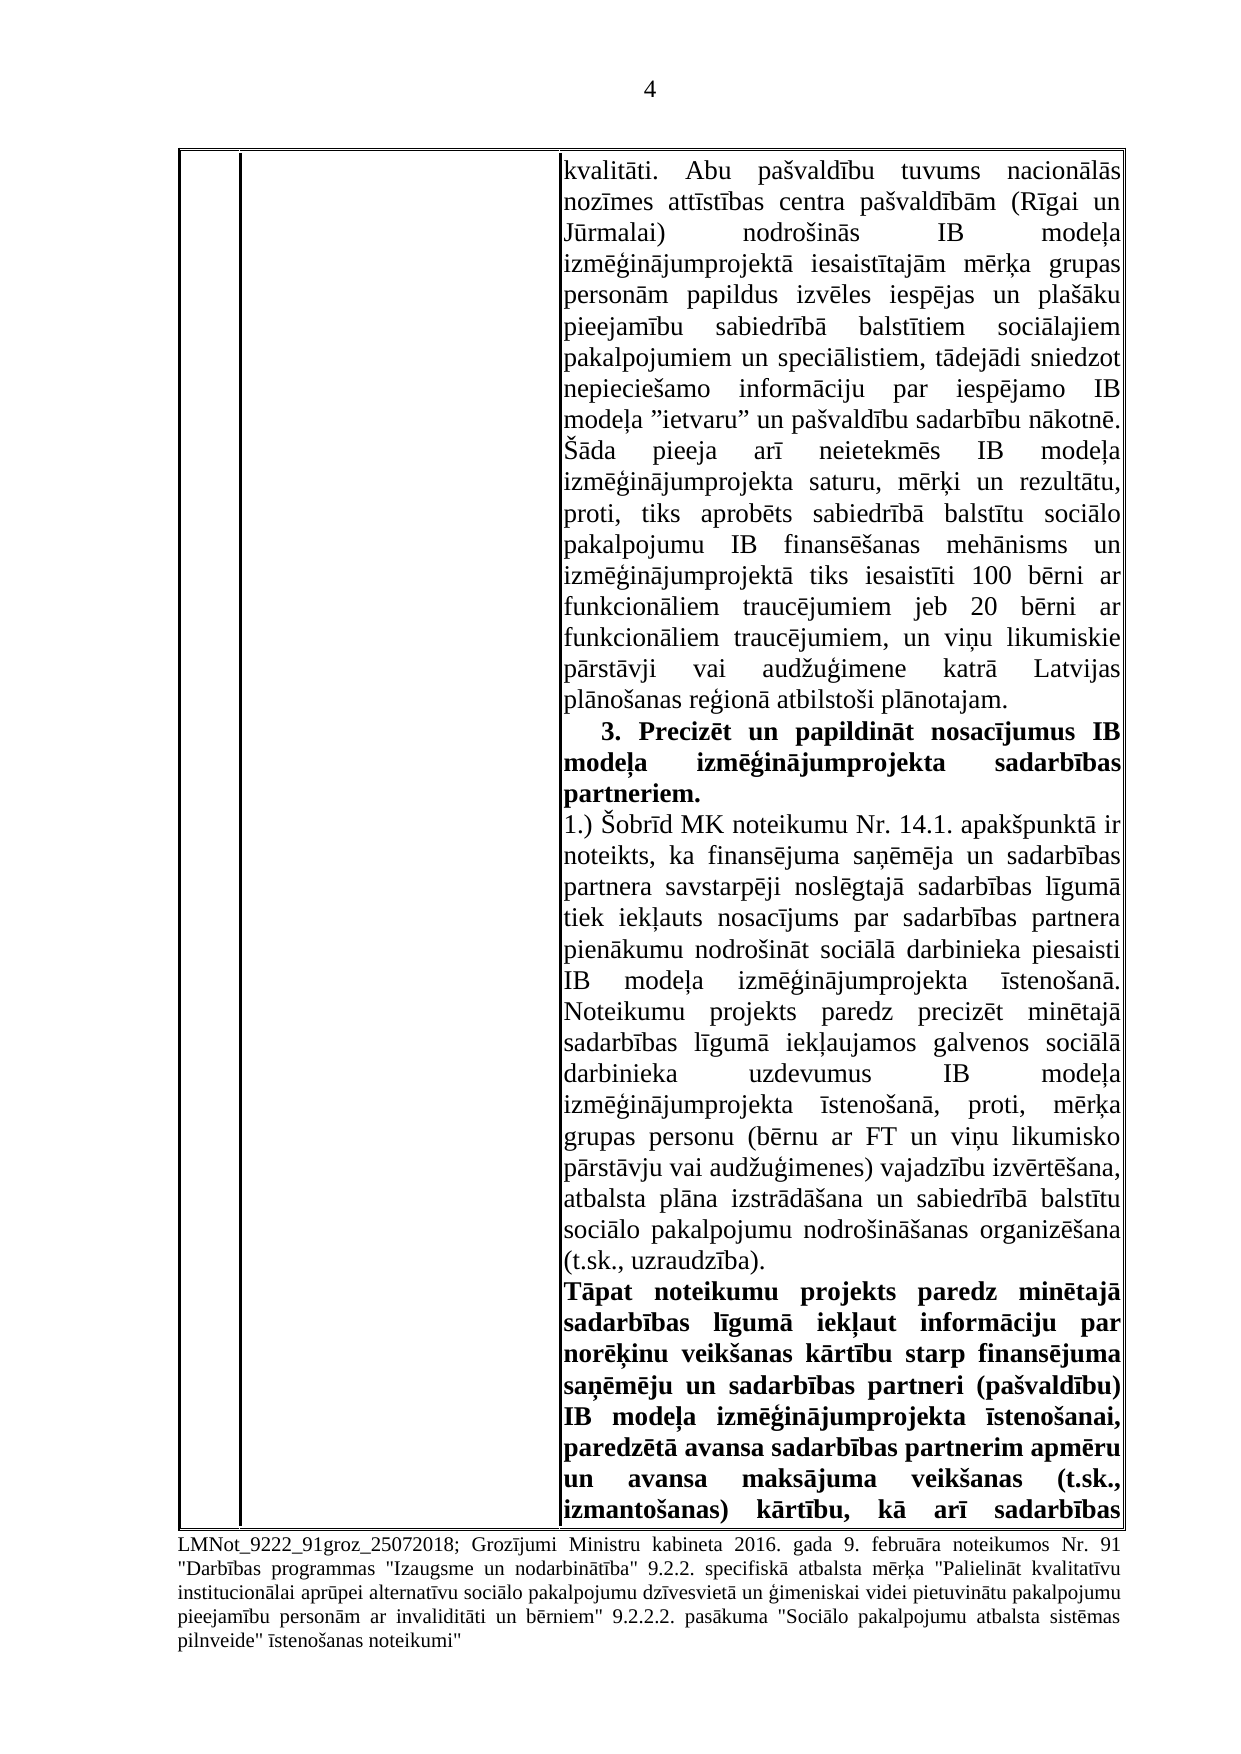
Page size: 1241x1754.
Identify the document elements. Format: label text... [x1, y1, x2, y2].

table_cell 2. [180, 149, 240, 1528]
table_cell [560, 151, 1123, 1528]
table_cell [240, 149, 560, 1528]
